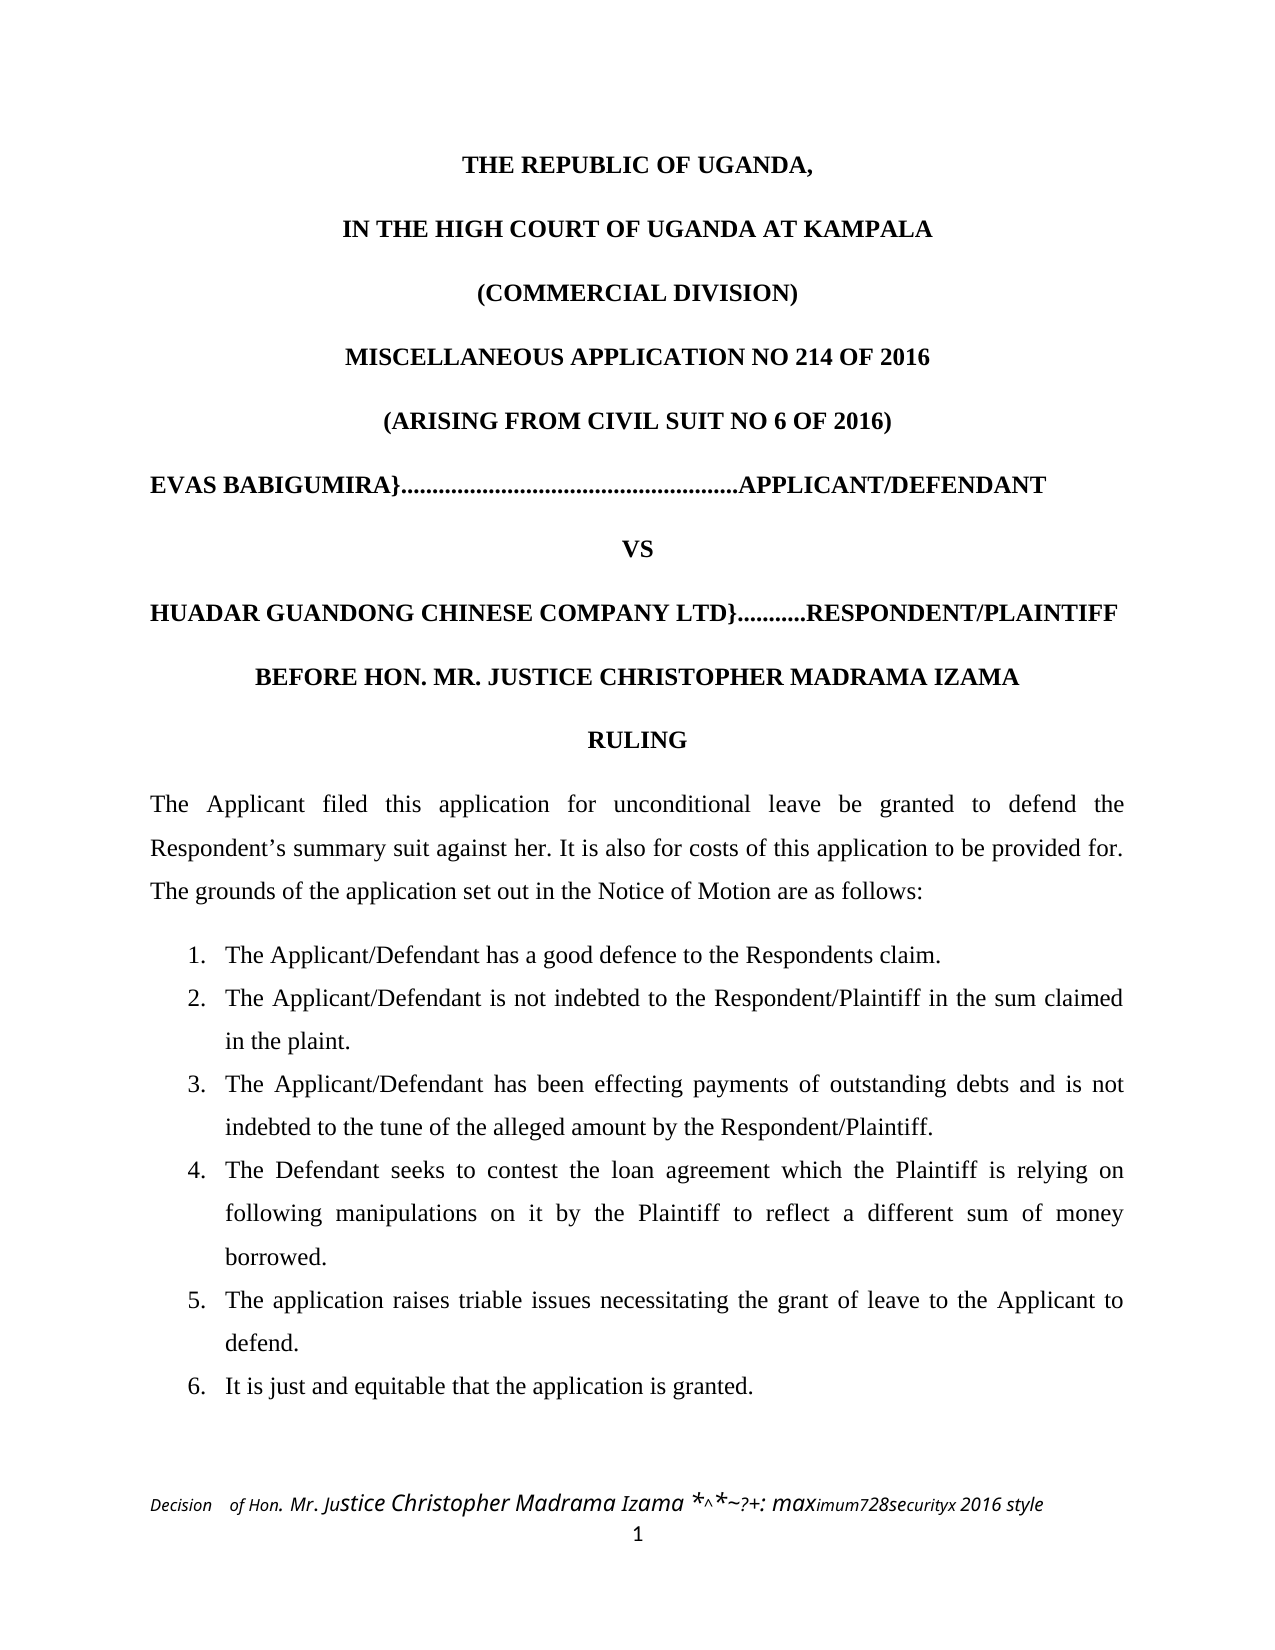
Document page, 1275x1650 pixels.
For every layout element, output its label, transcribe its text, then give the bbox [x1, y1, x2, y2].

text EVAS BABIGUMIRA}......................................................APPLICANT/DEFENDANT [150, 470, 1125, 498]
text RULING [150, 726, 1125, 754]
list The Applicant/Defendant is not indebted to the Respondent/Plaintiff in the sum claimed in the plaint. [187, 983, 1125, 1055]
text THE REPUBLIC OF UGANDA, [150, 150, 1125, 179]
list The Applicant/Defendant has been effecting payments of outstanding debts and is not indebted to the tune of the alleged amount by the Respondent/Plaintiff. [187, 1069, 1125, 1141]
text BEFORE HON. MR. JUSTICE CHRISTOPHER MADRAMA IZAMA [150, 662, 1125, 690]
text VS [150, 534, 1125, 562]
text (COMMERCIAL DIVISION) [150, 278, 1125, 307]
text MISCELLANEOUS APPLICATION NO 214 OF 2016 [150, 342, 1125, 371]
list The Applicant/Defendant has a good defence to the Respondents claim. [187, 940, 1125, 968]
text (ARISING FROM CIVIL SUIT NO 6 OF 2016) [150, 406, 1125, 434]
text IN THE HIGH COURT OF UGANDA AT KAMPALA [150, 214, 1125, 243]
text The Applicant filed this application for unconditional leave be granted to defend the Respondent’s summary suit against her. It is also for costs of this application to be provided for. The grounds of the application set out in the Notice of Motion are as follows: [150, 789, 1125, 904]
list The application raises triable issues necessitating the grant of leave to the Applicant to defend. [187, 1285, 1125, 1357]
list The Defendant seeks to contest the loan agreement which the Plaintiff is relying on following manipulations on it by the Plaintiff to reflect a different sum of money borrowed. [187, 1155, 1125, 1270]
text HUADAR GUANDONG CHINESE COMPANY LTD}...........RESPONDENT/PLAINTIFF [150, 598, 1125, 626]
list It is just and equitable that the application is granted. [187, 1371, 1125, 1400]
